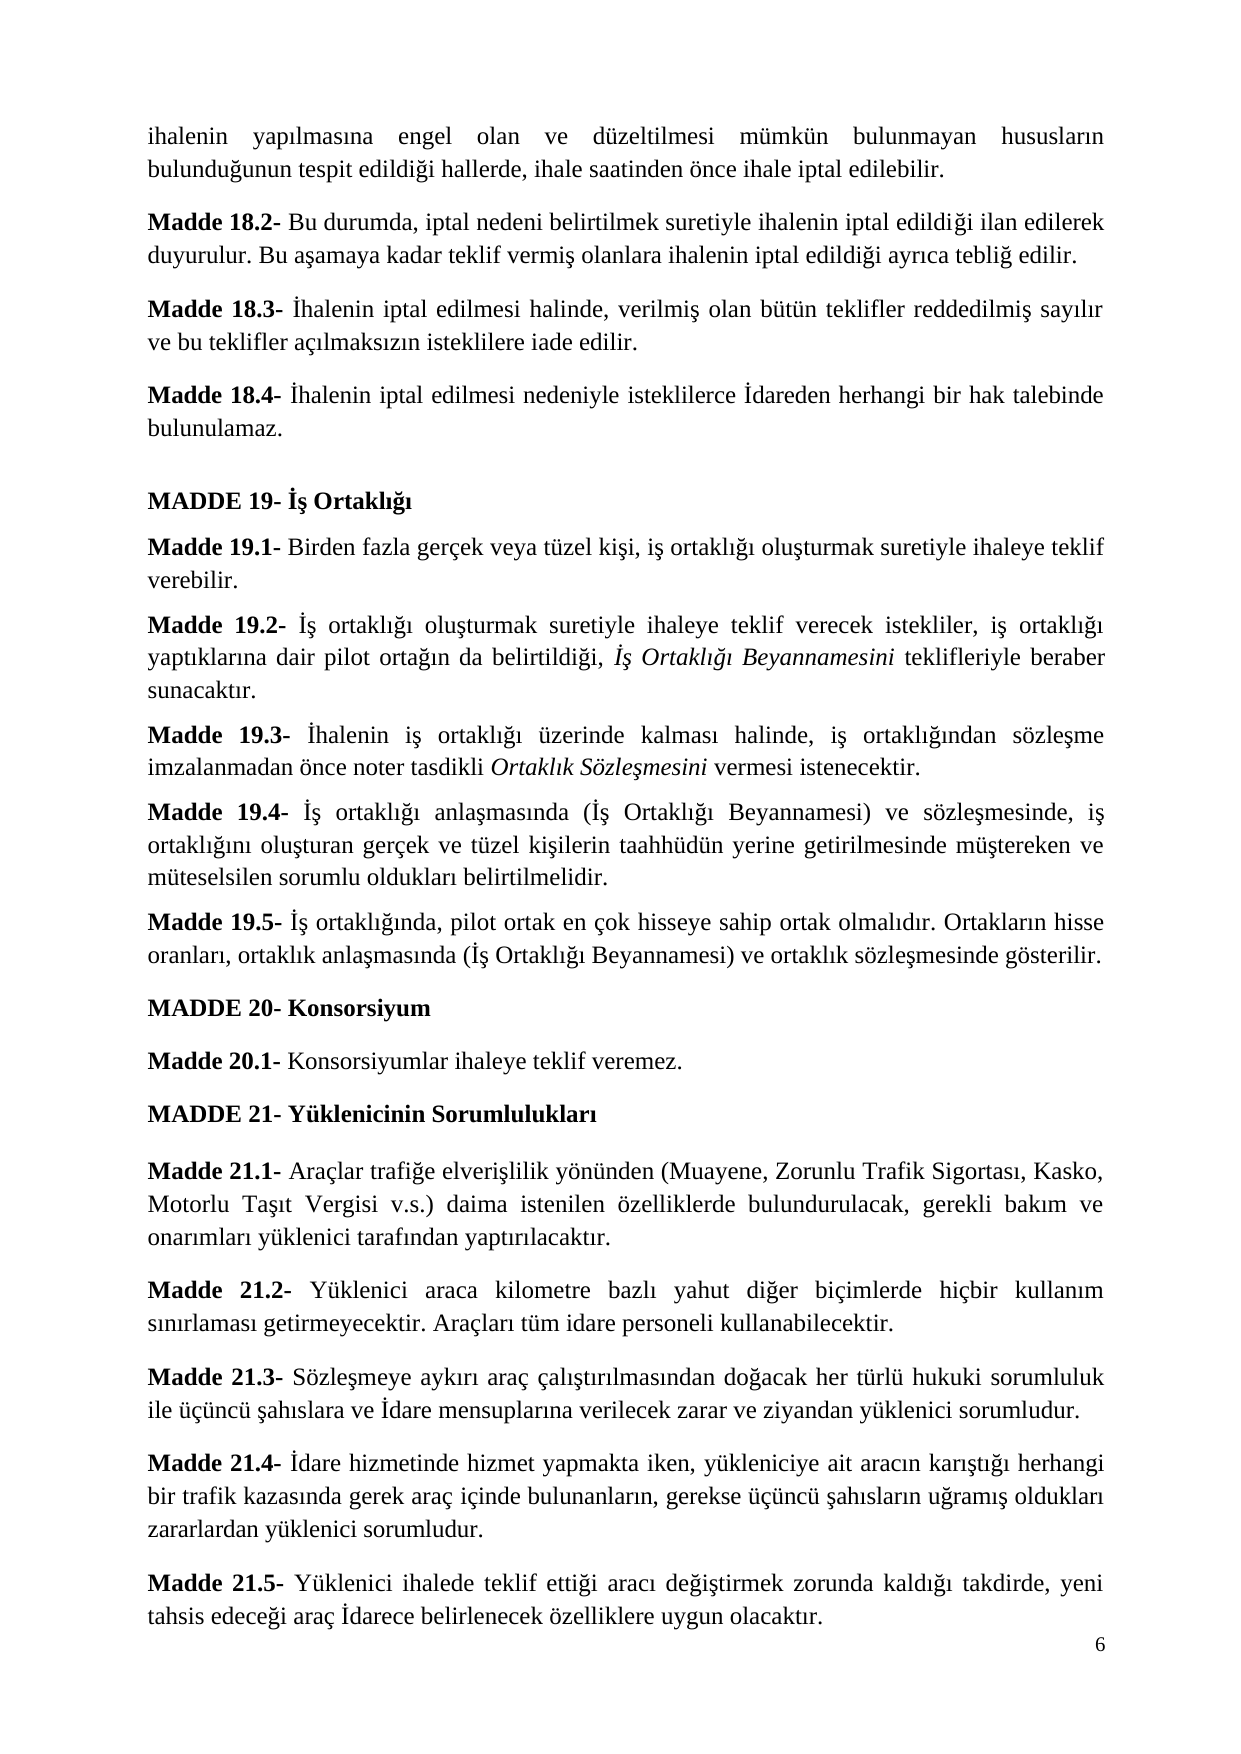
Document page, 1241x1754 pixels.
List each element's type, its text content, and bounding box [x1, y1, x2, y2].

text MADDE 21- Yüklenicinin Sorumlulukları [147, 1099, 1105, 1128]
text Madde 18.4- İhalenin iptal edilmesi nedeniyle isteklilerce İdareden herhangi bir hak talebinde bulunulamaz. [147, 376, 1104, 443]
text Madde 21.3- Sözleşmeye aykırı araç çalıştırılmasından doğacak her türlü hukuki sorumluluk ile üçüncü şahıslara ve İdare mensuplarına verilecek zarar ve ziyandan yüklenici sorumludur. [147, 1359, 1105, 1425]
text Madde 18.3- İhalenin iptal edilmesi halinde, verilmiş olan bütün teklifler reddedilmiş sayılır ve bu teklifler açılmaksızın isteklilere iade edilir. [147, 291, 1104, 357]
text Madde 20.1- Konsorsiyumlar ihaleye teklif veremez. [147, 1046, 1105, 1075]
text Madde 21.5- Yüklenici ihalede teklif ettiği aracı değiştirmek zorunda kaldığı takdirde, yeni tahsis edeceği araç İdarece belirlenecek özelliklere uygun olacaktır. [147, 1565, 1104, 1631]
text Madde 19.5- İş ortaklığında, pilot ortak en çok hisseye sahip ortak olmalıdır. Ortakların hisse oranları, ortaklık anlaşmasında (İş Ortaklığı Beyannamesi) ve ortaklık sözleşmesinde gösterilir. [147, 904, 1105, 969]
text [147, 118, 1105, 184]
text Madde 21.2- Yüklenici araca kilometre bazlı yahut diğer biçimlerde hiçbir kullanım sınırlaması getirmeyecektir. Araçları tüm idare personeli kullanabilecektir. [147, 1272, 1105, 1338]
text Madde 19.2- İş ortaklığı oluşturmak suretiyle ihaleye teklif verecek istekliler, iş ortaklığı yaptıklarına dair pilot ortağın da belirtildiği, İş Ortaklığı Beyannamesini teklifleriyle beraber sunacaktır. [147, 607, 1105, 704]
text MADDE 19- İş Ortaklığı [147, 486, 1105, 515]
text MADDE 20- Konsorsiyum [147, 993, 1105, 1022]
text Madde 21.1- Araçlar trafiğe elverişlilik yönünden (Muayene, Zorunlu Trafik Sigortası, Kasko, Motorlu Taşıt Vergisi v.s.) daima istenilen özelliklerde bulundurulacak, gerekli bakım ve onarımları yüklenici tarafından yaptırılacaktır. [147, 1153, 1105, 1252]
text Madde 19.1- Birden fazla gerçek veya tüzel kişi, iş ortaklığı oluşturmak suretiyle ihaleye teklif verebilir. [147, 529, 1105, 594]
text Madde 18.2- Bu durumda, iptal nedeni belirtilmek suretiyle ihalenin iptal edildiği ilan edilerek duyurulur. Bu aşamaya kadar teklif vermiş olanlara ihalenin iptal edildiği ayrıca tebliğ edilir. [147, 204, 1105, 270]
text Madde 19.4- İş ortaklığı anlaşmasında (İş Ortaklığı Beyannamesi) ve sözleşmesinde, iş ortaklığını oluşturan gerçek ve tüzel kişilerin taahhüdün yerine getirilmesinde müştereken ve müteselsilen sorumlu oldukları belirtilmelidir. [147, 794, 1105, 892]
text Madde 19.3- İhalenin iş ortaklığı üzerinde kalması halinde, iş ortaklığından sözleşme imzalanmadan önce noter tasdikli Ortaklık Sözleşmesini vermesi istenecektir. [147, 717, 1105, 782]
text Madde 21.4- İdare hizmetinde hizmet yapmakta iken, yükleniciye ait aracın karıştığı herhangi bir trafik kazasında gerek araç içinde bulunanların, gerekse üçüncü şahısların uğramış oldukları zararlardan yüklenici sorumludur. [147, 1445, 1105, 1544]
